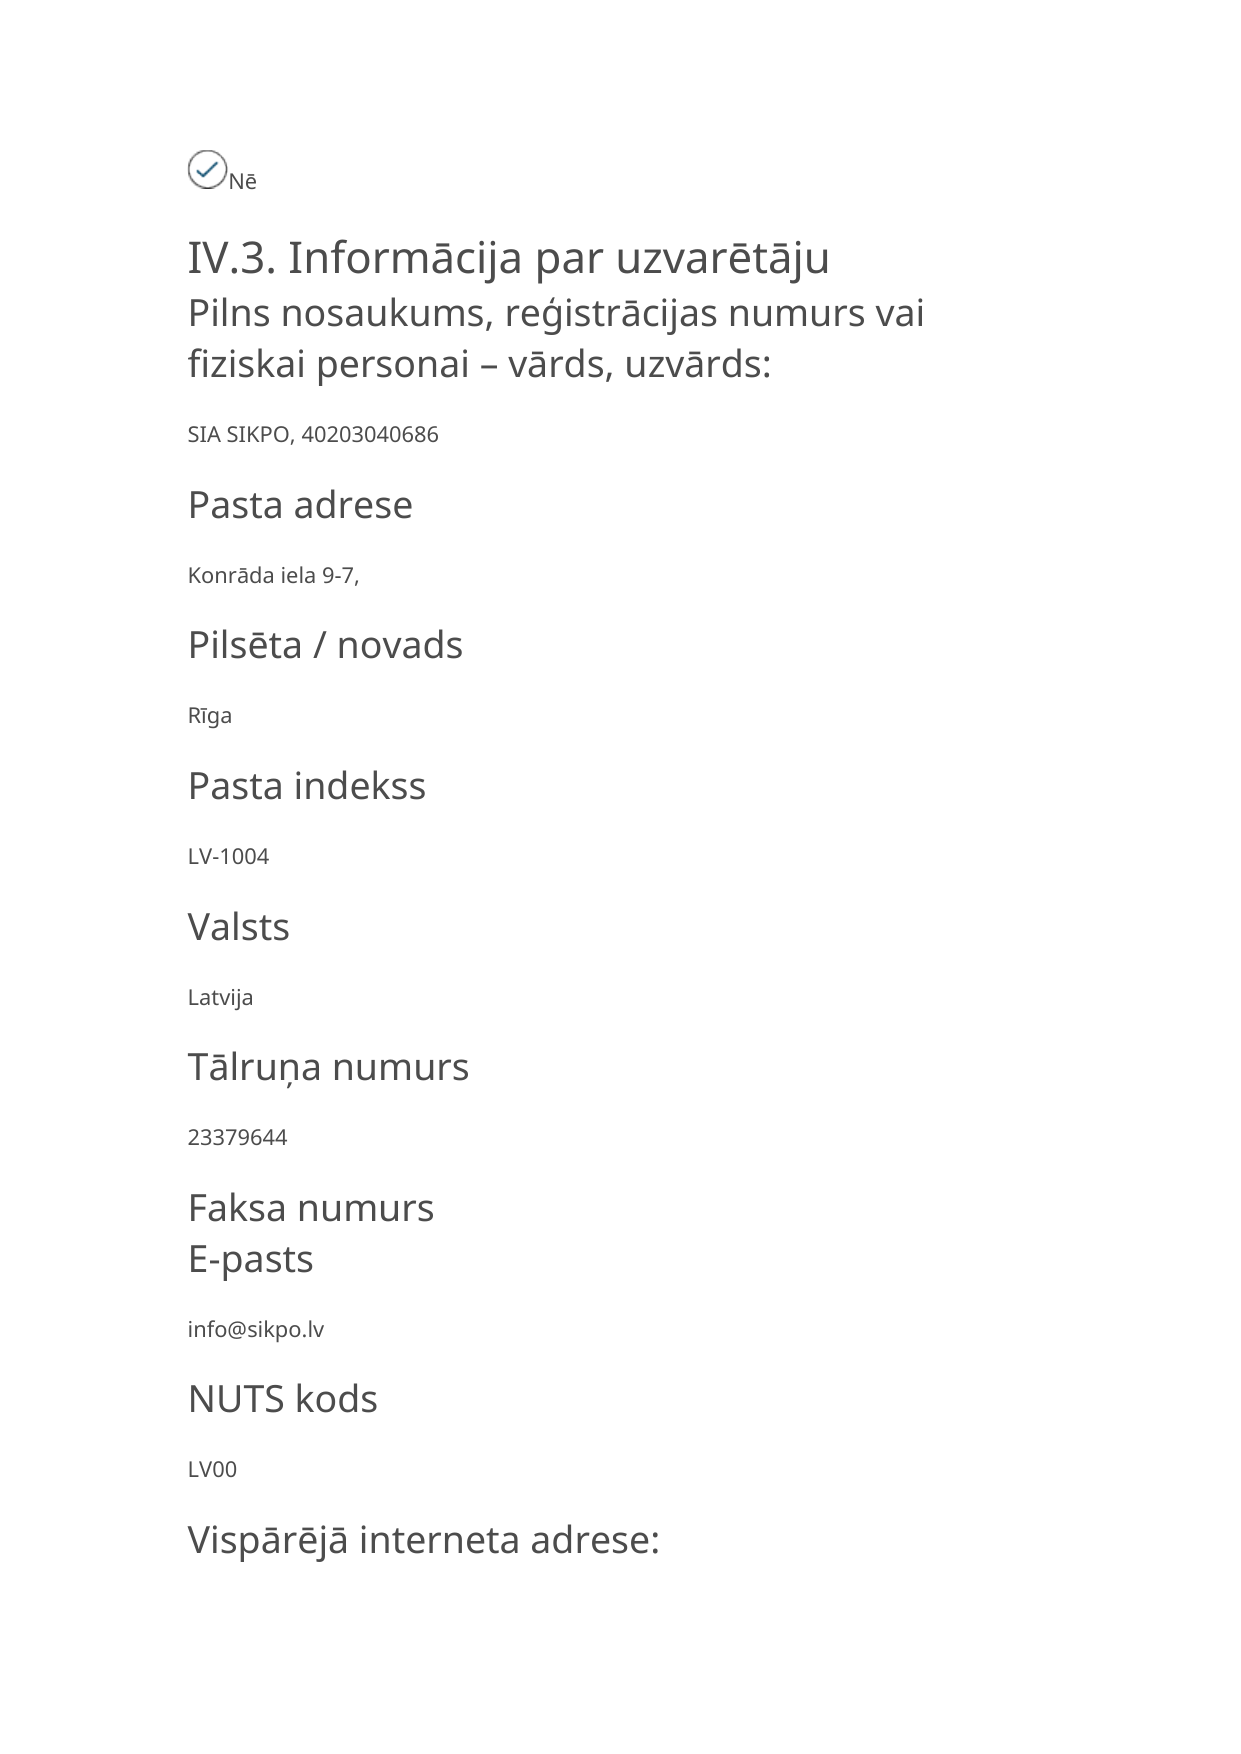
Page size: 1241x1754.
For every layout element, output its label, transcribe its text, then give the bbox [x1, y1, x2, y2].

text NUTS kods [187, 1373, 1053, 1424]
text Pilns nosaukums, reģistrācijas numurs vai fiziskai personai – vārds, uzvārds: [187, 286, 1053, 388]
text Pasta indekss [187, 759, 1053, 810]
text IV.3. Informācija par uzvarētāju [187, 227, 1053, 286]
text Latvija [187, 980, 1053, 1011]
text Valsts [187, 900, 1053, 951]
text LV-1004 [187, 839, 1053, 871]
text Vispārējā interneta adrese: [187, 1513, 1053, 1564]
text Konrāda iela 9-7, [187, 558, 1053, 589]
picture [187, 150, 229, 189]
text Pilsēta / novads [187, 618, 1053, 669]
text info@sikpo.lv [187, 1312, 1053, 1343]
text Faksa numurs [187, 1181, 1053, 1232]
text 23379644 [187, 1121, 1053, 1152]
text Rīga [187, 699, 1053, 730]
text LV00 [187, 1453, 1053, 1484]
text SIA SIKPO, 40203040686 [187, 417, 1053, 449]
text E-pasts [187, 1232, 1053, 1283]
text Nē [187, 150, 1053, 195]
text Tālruņa numurs [187, 1040, 1053, 1091]
text Pasta adrese [187, 478, 1053, 529]
